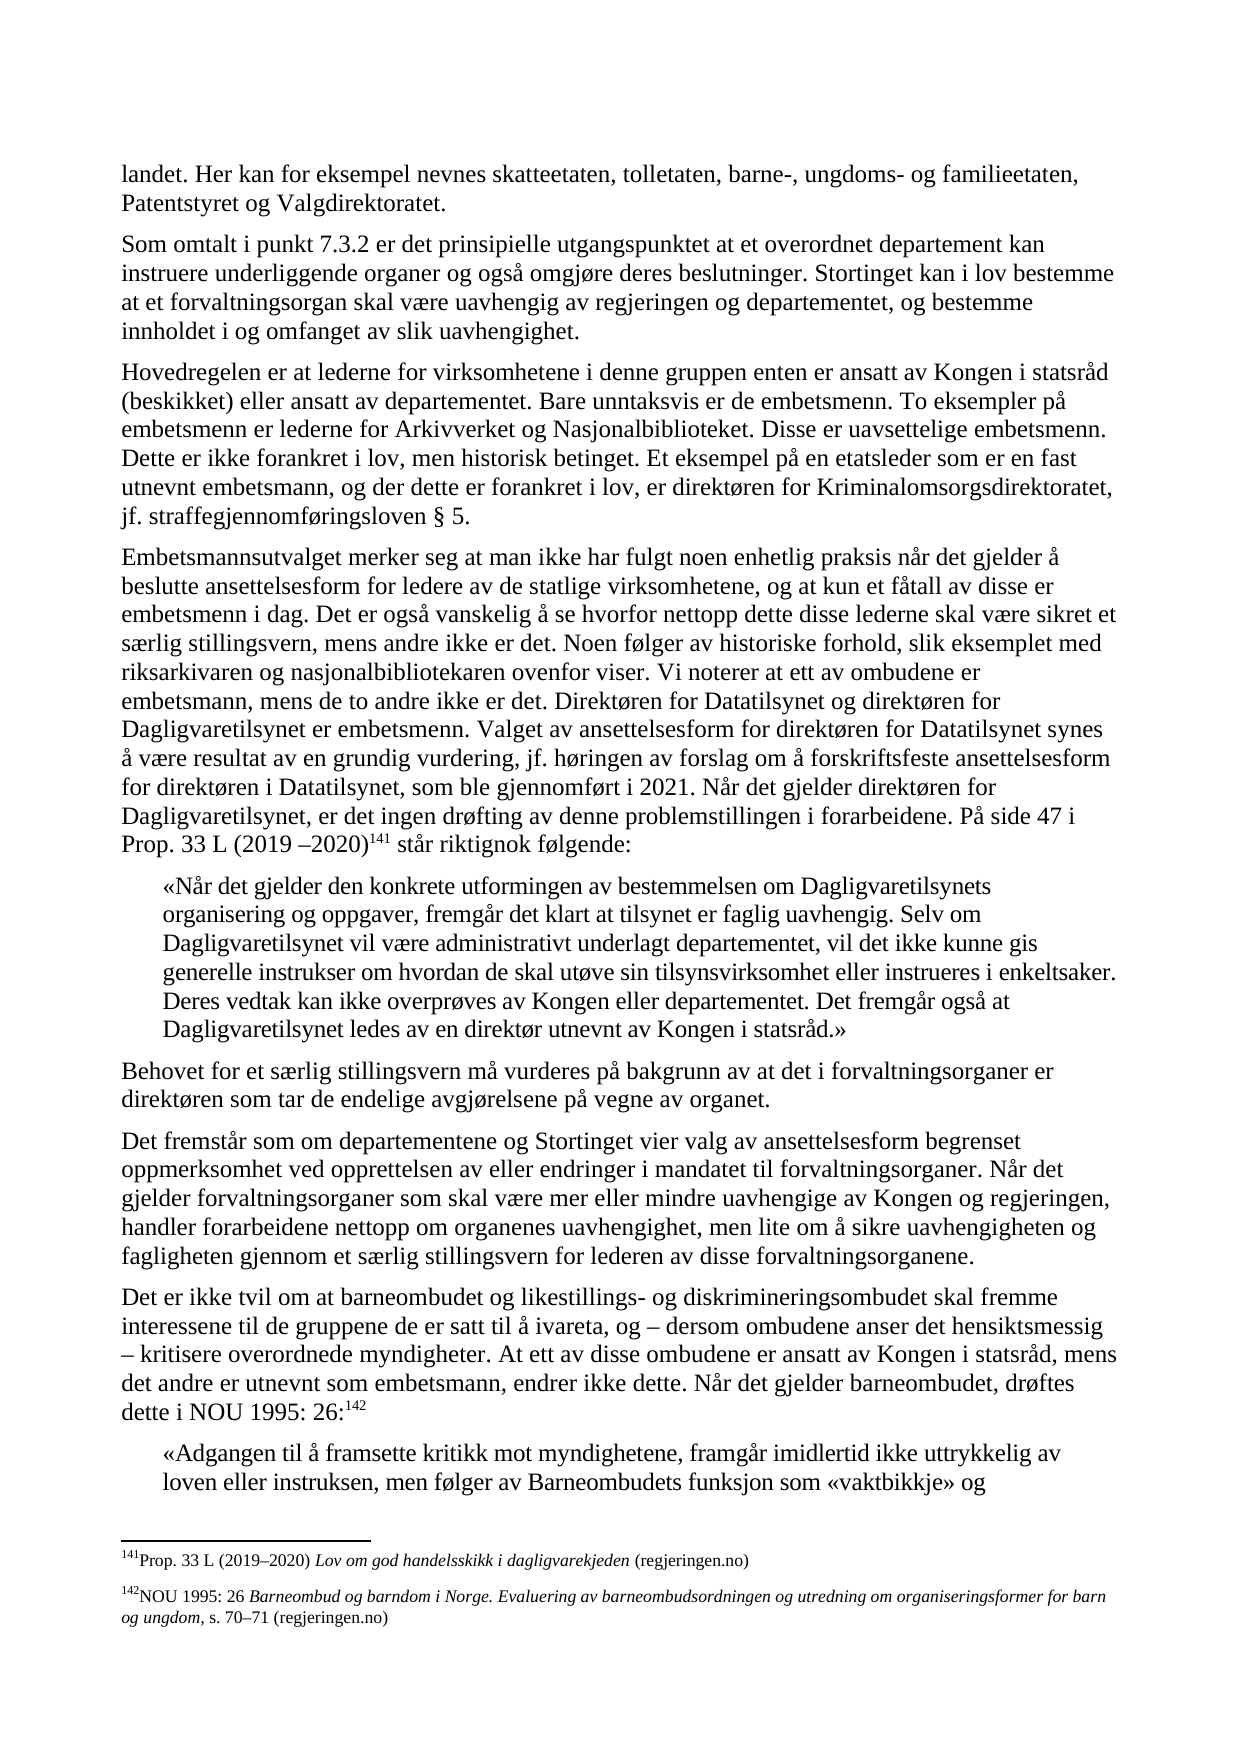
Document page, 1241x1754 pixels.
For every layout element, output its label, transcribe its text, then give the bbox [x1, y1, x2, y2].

text Det fremstår som om departementene og Stortinget vier valg av ansettelsesform begrenset oppmerksomhet ved opprettelsen av eller endringer i mandatet til forvaltningsorganer. Når det gjelder forvaltningsorganer som skal være mer eller mindre uavhengige av Kongen og regjeringen, handler forarbeidene nettopp om organenes uavhengighet, men lite om å sikre uavhengigheten og fagligheten gjennom et særlig stillingsvern for lederen av disse forvaltningsorganene. [121, 1126, 1119, 1269]
text Det er ikke tvil om at barneombudet og likestillings- og diskrimineringsombudet skal fremme interessene til de gruppene de er satt til å ivareta, og – dersom ombudene anser det hensiktsmessig – kritisere overordnede myndigheter. At ett av disse ombudene er ansatt av Kongen i statsråd, mens det andre er utnevnt som embetsmann, endrer ikke dette. Når det gjelder barneombudet, drøftes dette i NOU 1995: 26: [121, 1282, 1119, 1426]
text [121, 159, 1119, 217]
text Behovet for et særlig stillingsvern må vurderes på bakgrunn av at det i forvaltningsorganer er direktøren som tar de endelige avgjørelsene på vegne av organet. [121, 1056, 1119, 1113]
text Hovedregelen er at lederne for virksomhetene i denne gruppen enten er ansatt av Kongen i statsråd (beskikket) eller ansatt av departementet. Bare unntaksvis er de embetsmenn. To eksempler på embetsmenn er lederne for Arkivverket og Nasjonalbiblioteket. Disse er uavsettelige embetsmenn. Dette er ikke forankret i lov, men historisk betinget. Et eksempel på en etatsleder som er en fast utnevnt embetsmann, og der dette er forankret i lov, er direktøren for Kriminalomsorgsdirektoratet, jf. straffegjennomføringsloven § 5. [121, 357, 1119, 529]
text Som omtalt i punkt 7.3.2 er det prinsipielle utgangspunktet at et overordnet departement kan instruere underliggende organer og også omgjøre deres beslutninger. Stortinget kan i lov bestemme at et forvaltningsorgan skal være uavhengig av regjeringen og departementet, og bestemme innholdet i og omfanget av slik uavhengighet. [121, 229, 1119, 344]
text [162, 1438, 1119, 1496]
text «Når det gjelder den konkrete utformingen av bestemmelsen om Dagligvaretilsynets organisering og oppgaver, fremgår det klart at tilsynet er faglig uavhengig. Selv om Dagligvaretilsynet vil være administrativt underlagt departementet, vil det ikke kunne gis generelle instrukser om hvordan de skal utøve sin tilsynsvirksomhet eller instrueres i enkeltsaker. Deres vedtak kan ikke overprøves av Kongen eller departementet. Det fremgår også at Dagligvaretilsynet ledes av en direktør utnevnt av Kongen i statsråd.» [162, 871, 1119, 1043]
text Embetsmannsutvalget merker seg at man ikke har fulgt noen enhetlig praksis når det gjelder å beslutte ansettelsesform for ledere av de statlige virksomhetene, og at kun et fåtall av disse er embetsmenn i dag. Det er også vanskelig å se hvorfor nettopp dette disse lederne skal være sikret et særlig stillingsvern, mens andre ikke er det. Noen følger av historiske forhold, slik eksemplet med riksarkivaren og nasjonalbibliotekaren ovenfor viser. Vi noterer at ett av ombudene er embetsmann, mens de to andre ikke er det. Direktøren for Datatilsynet og direktøren for Dagligvaretilsynet er embetsmenn. Valget av ansettelsesform for direktøren for Datatilsynet synes å være resultat av en grundig vurdering, jf. høringen av forslag om å forskriftsfeste ansettelsesform for direktøren i Datatilsynet, som ble gjennomført i 2021. Når det gjelder direktøren for Dagligvaretilsynet, er det ingen drøfting av denne problemstillingen i forarbeidene. På side 47 i Prop. 33 L (2019 –2020) står riktignok følgende: [121, 542, 1119, 858]
